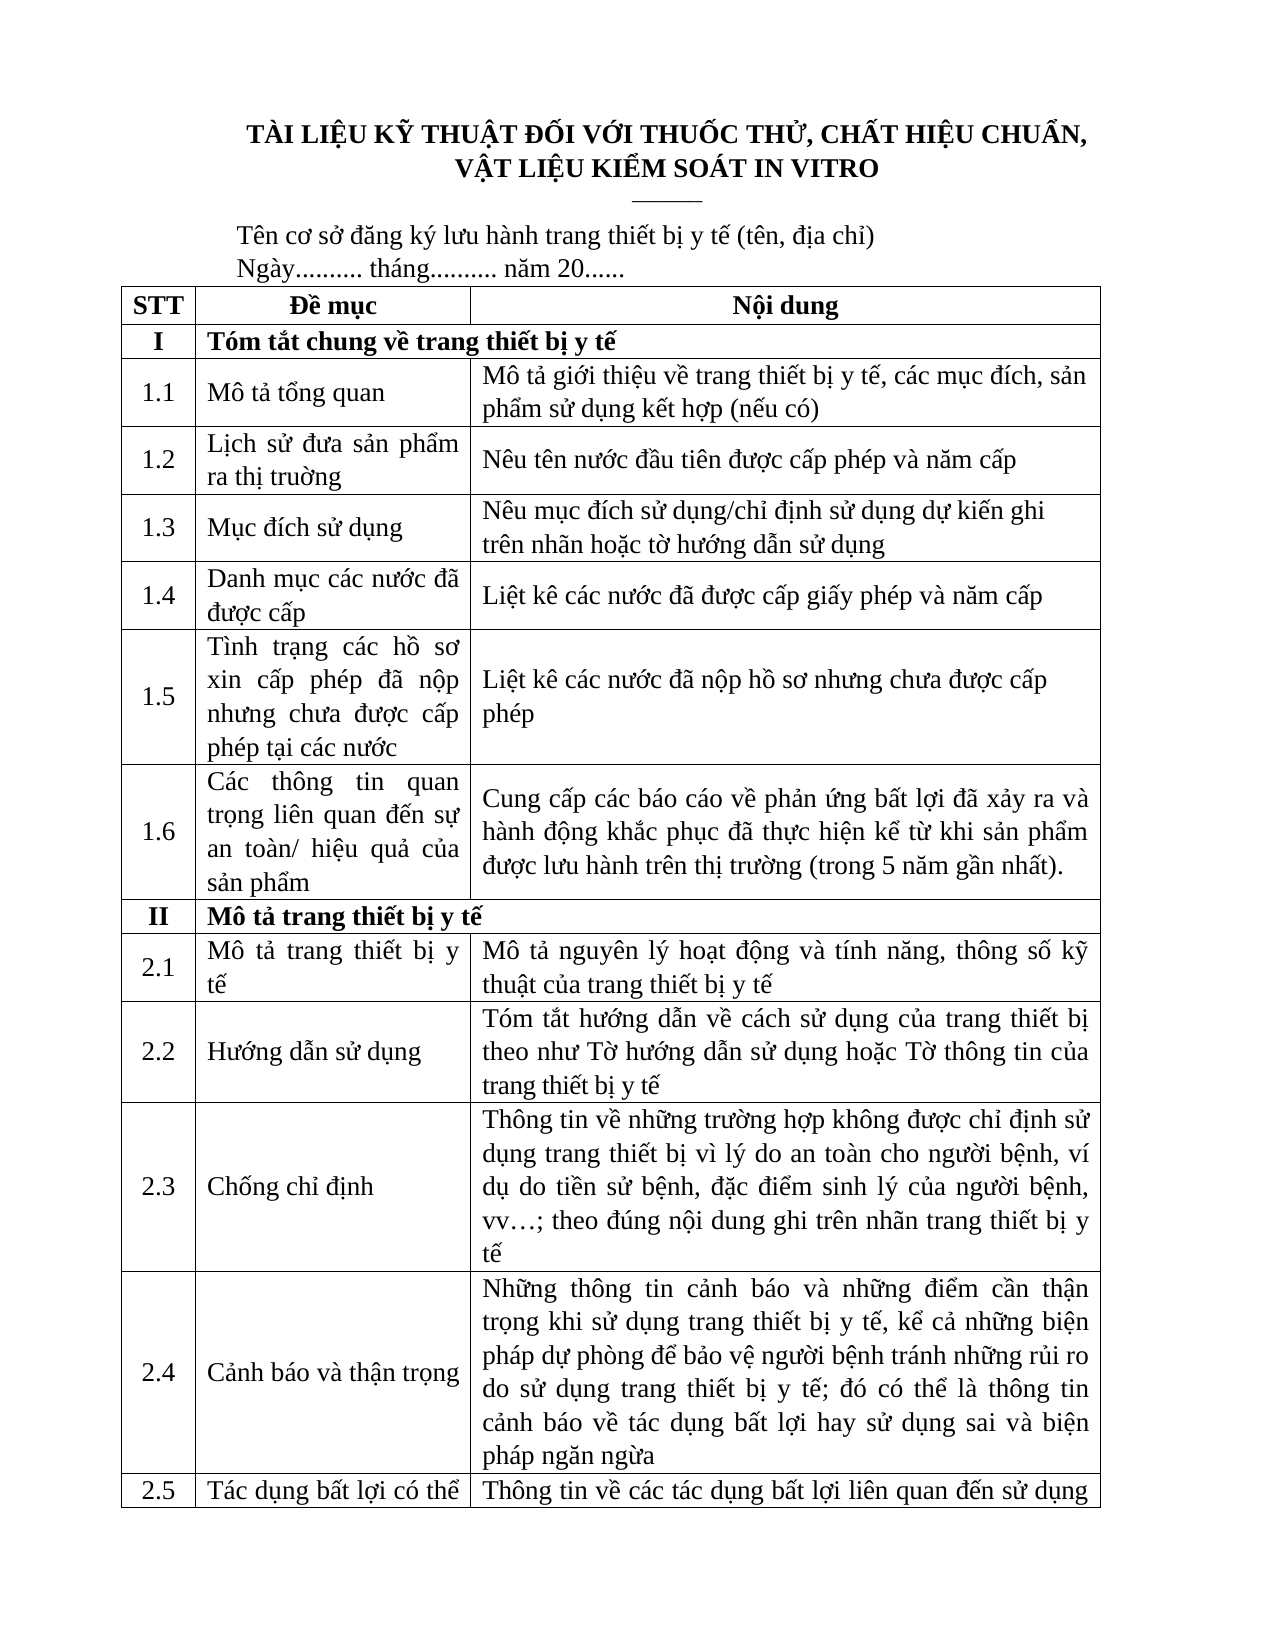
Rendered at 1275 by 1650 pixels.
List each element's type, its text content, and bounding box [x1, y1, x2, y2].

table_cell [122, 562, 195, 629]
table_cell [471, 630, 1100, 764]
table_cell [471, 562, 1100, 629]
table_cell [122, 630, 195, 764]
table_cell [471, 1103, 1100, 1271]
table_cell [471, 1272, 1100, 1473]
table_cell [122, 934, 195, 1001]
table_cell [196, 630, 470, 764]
text _________ [177, 186, 1157, 217]
text VẬT LIỆU KIỂM SOÁT IN VITRO [177, 152, 1157, 183]
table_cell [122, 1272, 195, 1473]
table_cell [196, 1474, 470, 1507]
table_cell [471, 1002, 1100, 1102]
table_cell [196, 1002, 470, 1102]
text Tên cơ sở đăng ký lưu hành trang thiết bị y tế (tên, địa chỉ) [236, 219, 1157, 250]
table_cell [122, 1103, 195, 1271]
text Ngày.......... tháng.......... năm 20...... [236, 253, 1157, 284]
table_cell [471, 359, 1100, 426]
text TÀI LIỆU KỸ THUẬT ĐỐI VỚI THUỐC THỬ, CHẤT HIỆU CHUẨN, [177, 118, 1157, 149]
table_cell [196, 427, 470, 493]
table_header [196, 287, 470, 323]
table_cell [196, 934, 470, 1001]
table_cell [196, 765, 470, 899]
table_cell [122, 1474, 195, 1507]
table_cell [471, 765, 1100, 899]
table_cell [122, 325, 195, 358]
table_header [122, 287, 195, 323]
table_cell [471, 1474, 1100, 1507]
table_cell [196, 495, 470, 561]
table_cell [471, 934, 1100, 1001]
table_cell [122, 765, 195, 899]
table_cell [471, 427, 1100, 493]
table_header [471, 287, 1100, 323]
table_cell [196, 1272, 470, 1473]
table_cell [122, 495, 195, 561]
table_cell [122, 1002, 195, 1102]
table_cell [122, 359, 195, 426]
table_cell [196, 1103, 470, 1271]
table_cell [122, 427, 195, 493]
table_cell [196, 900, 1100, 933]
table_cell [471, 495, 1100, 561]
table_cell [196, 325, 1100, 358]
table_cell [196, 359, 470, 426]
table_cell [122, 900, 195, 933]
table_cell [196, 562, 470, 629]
